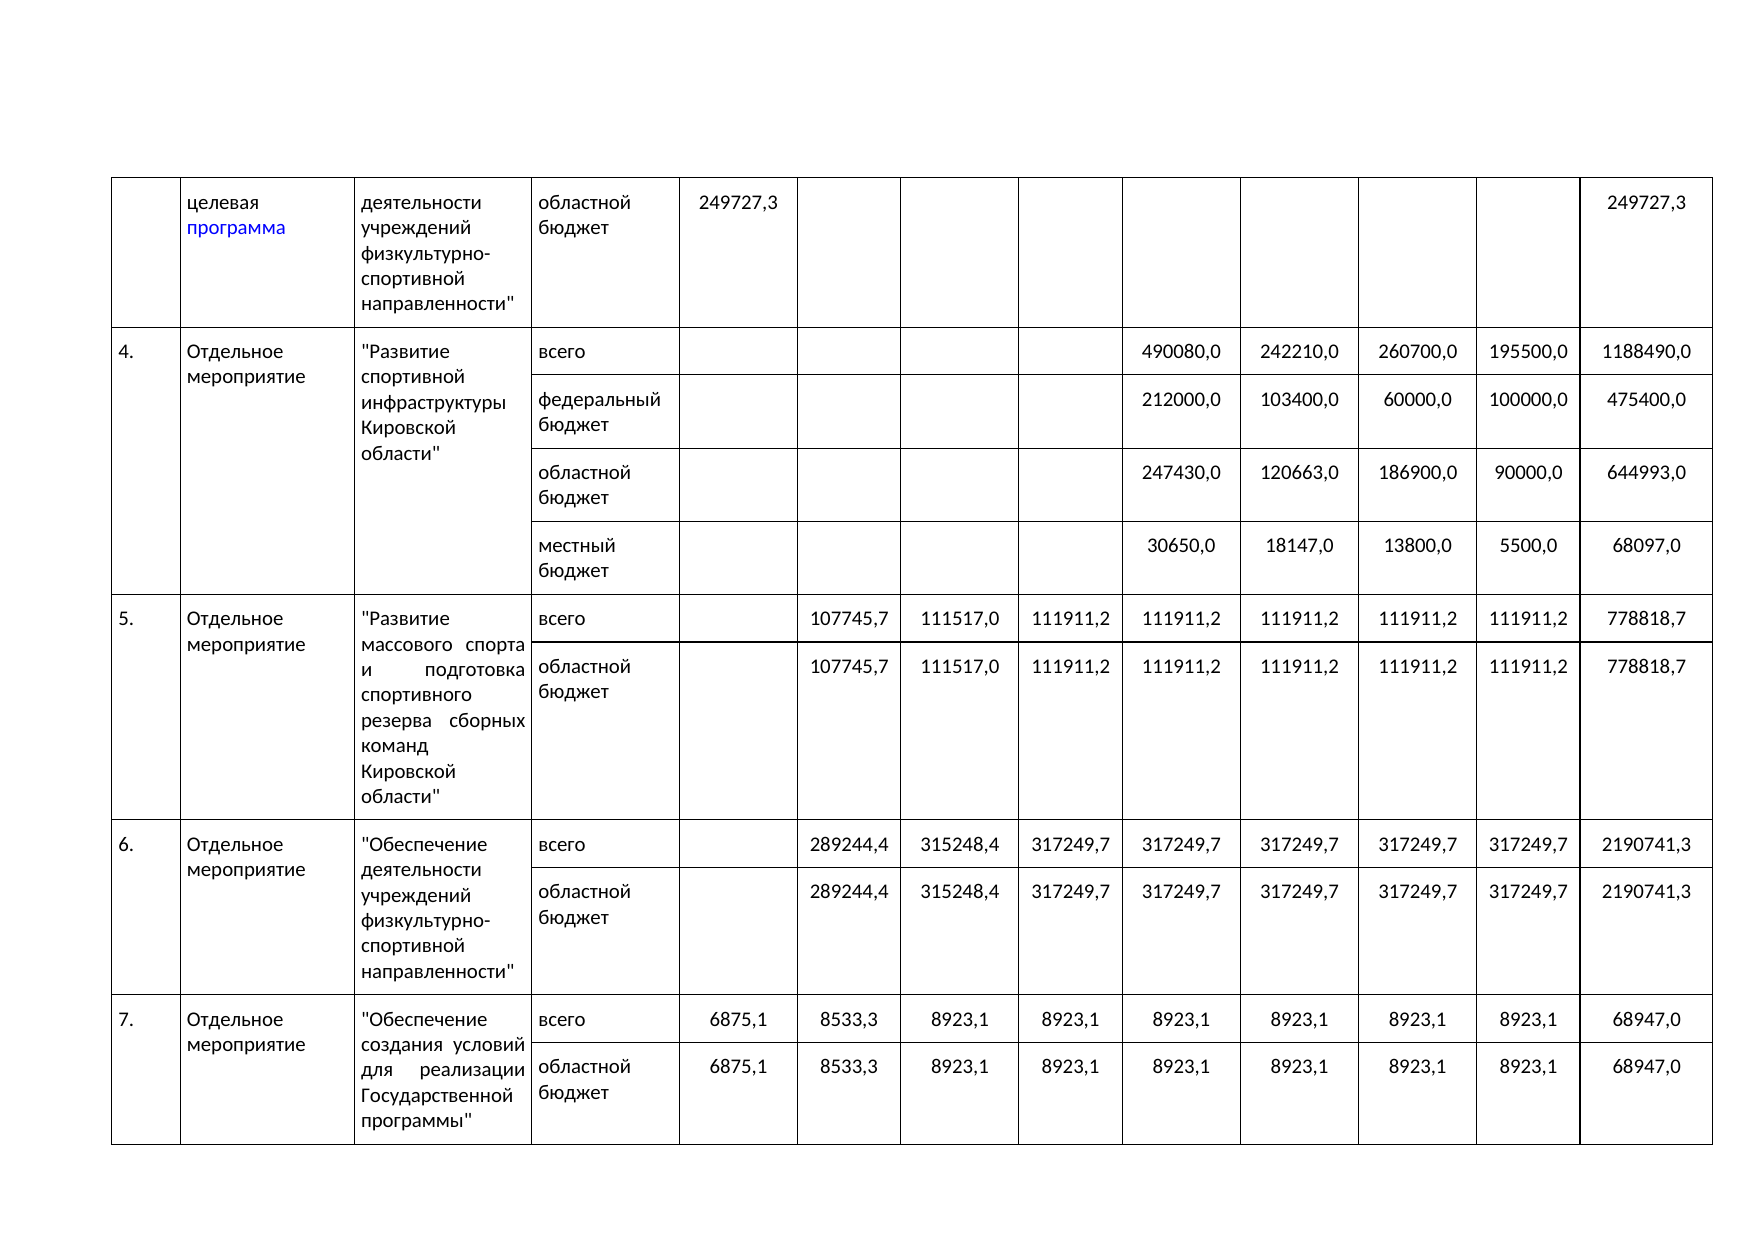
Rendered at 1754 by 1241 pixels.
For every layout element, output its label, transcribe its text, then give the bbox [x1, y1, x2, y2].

table_cell [798, 375, 900, 447]
table_cell 3. [112, 178, 180, 327]
table_cell 100000,0 [1477, 375, 1579, 447]
table_cell 6. [112, 820, 180, 994]
table_cell всего [532, 995, 679, 1042]
table_cell областной бюджет [532, 449, 679, 521]
table_cell 317249,7 [1359, 868, 1476, 994]
table_cell 249727,3 [680, 178, 797, 327]
table_cell 111911,2 [1241, 595, 1358, 641]
table_cell 103400,0 [1241, 375, 1358, 447]
table_cell 6875,1 [680, 1043, 797, 1143]
table_cell [798, 449, 900, 521]
table_cell всего [532, 595, 679, 641]
table_cell [680, 595, 797, 641]
table_cell 778818,7 [1581, 643, 1712, 819]
table_cell [798, 178, 900, 327]
table_cell [680, 328, 797, 374]
table_cell 8533,3 [798, 995, 900, 1042]
table_cell 111911,2 [1241, 643, 1358, 819]
table_cell 778818,7 [1581, 595, 1712, 641]
table_cell 8923,1 [1019, 1043, 1122, 1143]
table_cell 30650,0 [1123, 522, 1240, 594]
table_cell 289244,4 [798, 868, 900, 994]
table_cell 317249,7 [1123, 868, 1240, 994]
table_cell областной бюджет [532, 1043, 679, 1143]
table_cell 8923,1 [1359, 995, 1476, 1042]
table_cell Отдельное мероприятие [181, 595, 354, 819]
table_cell 8923,1 [1123, 995, 1240, 1042]
table_cell 107745,7 [798, 595, 900, 641]
table_cell [680, 643, 797, 819]
table_cell 644993,0 [1581, 449, 1712, 521]
table_cell 8923,1 [1241, 995, 1358, 1042]
table_cell [901, 375, 1018, 447]
table_cell 317249,7 [1019, 820, 1122, 867]
table_cell 2190741,3 [1581, 820, 1712, 867]
table_cell 107745,7 [798, 643, 900, 819]
table_cell 289244,4 [798, 820, 900, 867]
table_cell 8923,1 [1123, 1043, 1240, 1143]
table_cell [680, 449, 797, 521]
table_cell 111517,0 [901, 643, 1018, 819]
table_cell [1019, 522, 1122, 594]
table_cell [680, 522, 797, 594]
table_cell 242210,0 [1241, 328, 1358, 374]
table_cell 5500,0 [1477, 522, 1579, 594]
table_cell 8923,1 [1241, 1043, 1358, 1143]
table_cell [901, 328, 1018, 374]
table_cell 249727,3 [1581, 178, 1712, 327]
table_cell [1241, 178, 1358, 327]
table_cell 7. [112, 995, 180, 1143]
table_cell областной бюджет [532, 868, 679, 994]
table_cell 4. [112, 328, 180, 594]
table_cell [355, 178, 531, 327]
table_cell 317249,7 [1241, 868, 1358, 994]
table_cell 60000,0 [1359, 375, 1476, 447]
table_cell [1019, 449, 1122, 521]
table_cell 8923,1 [901, 995, 1018, 1042]
table_cell [1019, 375, 1122, 447]
table_cell 195500,0 [1477, 328, 1579, 374]
table_cell "Обеспечение деятельности учреждений физкультурно-спортивной направленности" [355, 820, 531, 994]
table_cell 8533,3 [798, 1043, 900, 1143]
table_cell [680, 375, 797, 447]
table_cell [798, 522, 900, 594]
table_cell 68947,0 [1581, 995, 1712, 1042]
table_cell [1359, 178, 1476, 327]
table_cell 111911,2 [1019, 595, 1122, 641]
table_cell 13800,0 [1359, 522, 1476, 594]
table_cell 111911,2 [1477, 595, 1579, 641]
table_cell [680, 820, 797, 867]
table_cell [901, 449, 1018, 521]
table_cell [1123, 178, 1240, 327]
table_cell Отдельное мероприятие [181, 328, 354, 594]
table_cell областной бюджет [532, 643, 679, 819]
table_cell 68097,0 [1581, 522, 1712, 594]
table_cell 315248,4 [901, 820, 1018, 867]
table_cell местный бюджет [532, 522, 679, 594]
table_cell [680, 868, 797, 994]
table_cell [1019, 178, 1122, 327]
table_cell 317249,7 [1477, 820, 1579, 867]
table_cell 111517,0 [901, 595, 1018, 641]
table_cell "Обеспечение создания условий для реализации Государственной программы" [355, 995, 531, 1143]
table_cell Отдельное мероприятие [181, 820, 354, 994]
table_cell 2190741,3 [1581, 868, 1712, 994]
table_cell 8923,1 [1477, 995, 1579, 1042]
table_cell [1477, 178, 1579, 327]
table_cell 317249,7 [1477, 868, 1579, 994]
table_cell "Развитие спортивной инфраструктуры Кировской области" [355, 328, 531, 594]
table_cell 317249,7 [1123, 820, 1240, 867]
table_cell 111911,2 [1477, 643, 1579, 819]
table_cell 490080,0 [1123, 328, 1240, 374]
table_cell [181, 178, 354, 327]
table_cell 8923,1 [1359, 1043, 1476, 1143]
table_cell [901, 522, 1018, 594]
table_cell 5. [112, 595, 180, 819]
table_cell 120663,0 [1241, 449, 1358, 521]
table_cell 247430,0 [1123, 449, 1240, 521]
table_cell 8923,1 [1019, 995, 1122, 1042]
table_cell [181, 995, 354, 1143]
table_cell 317249,7 [1241, 820, 1358, 867]
table_cell [901, 178, 1018, 327]
table_cell 90000,0 [1477, 449, 1579, 521]
table_cell 111911,2 [1123, 595, 1240, 641]
table_cell 68947,0 [1581, 1043, 1712, 1143]
table_cell всего [532, 328, 679, 374]
table_cell [1019, 328, 1122, 374]
table_cell 18147,0 [1241, 522, 1358, 594]
table_cell 111911,2 [1019, 643, 1122, 819]
table_cell 315248,4 [901, 868, 1018, 994]
table_cell 8923,1 [1477, 1043, 1579, 1143]
table_cell 8923,1 [901, 1043, 1018, 1143]
table_cell федеральный бюджет [532, 375, 679, 447]
table_cell 1188490,0 [1581, 328, 1712, 374]
table_cell 111911,2 [1359, 595, 1476, 641]
table_cell 186900,0 [1359, 449, 1476, 521]
table_cell 6875,1 [680, 995, 797, 1042]
table_cell [798, 328, 900, 374]
table_cell "Развитие массового спорта и подготовка спортивного резерва сборных команд Кировской области" [355, 595, 531, 819]
table_cell 475400,0 [1581, 375, 1712, 447]
table_cell всего [532, 820, 679, 867]
table_cell областной бюджет [532, 178, 679, 327]
table_cell 260700,0 [1359, 328, 1476, 374]
table_cell 317249,7 [1019, 868, 1122, 994]
table_cell 111911,2 [1359, 643, 1476, 819]
table_cell 317249,7 [1359, 820, 1476, 867]
table_cell 212000,0 [1123, 375, 1240, 447]
table_cell 111911,2 [1123, 643, 1240, 819]
